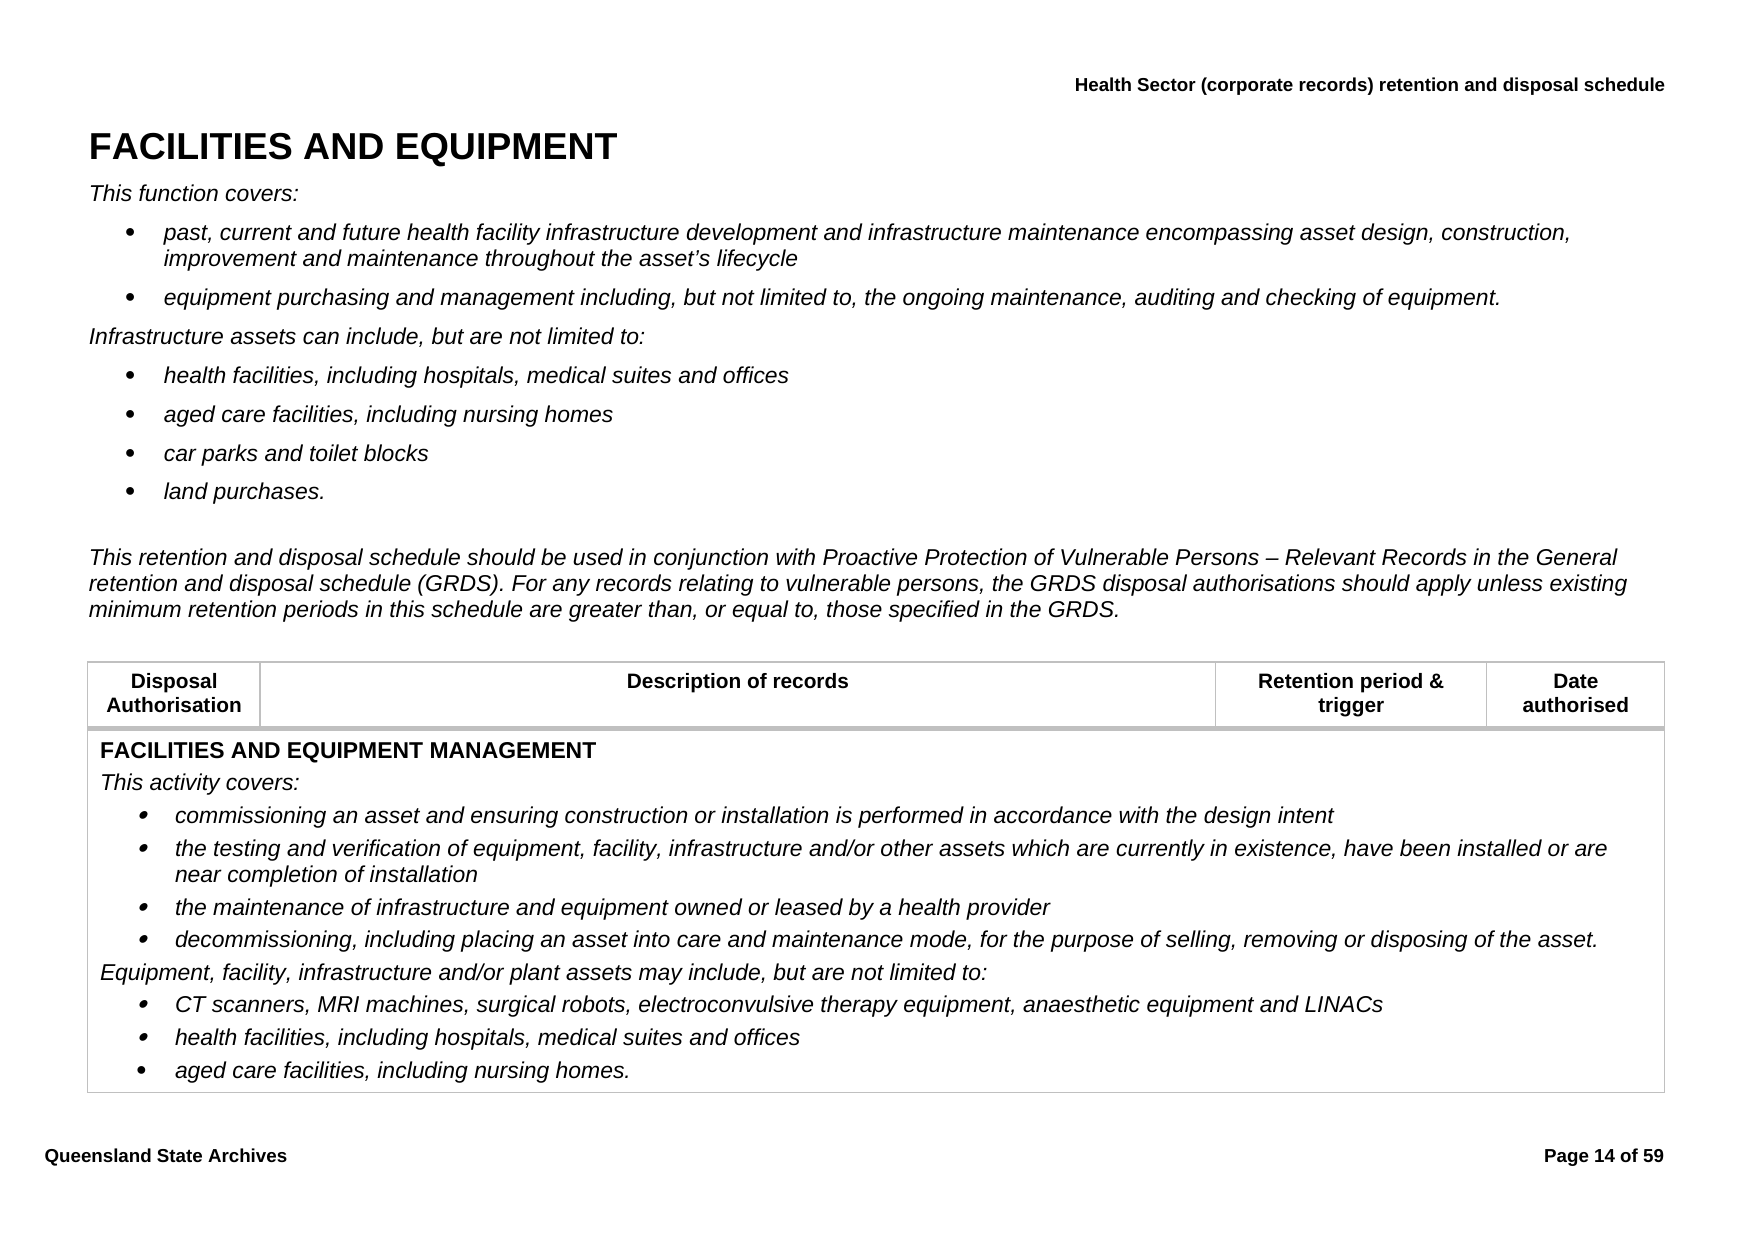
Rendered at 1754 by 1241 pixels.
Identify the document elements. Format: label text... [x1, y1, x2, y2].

list health facilities, including hospitals, medical suites and offices [126, 362, 1665, 388]
table_cell FACILITIES AND EQUIPMENT management This activity covers: commissioning an asset and ensuring construction or installation is performed in accordance with the design intent the testing and verification of equipment, facility, infrastructure and/or other assets which are currently in existence, have been installed or are near completion of installation the maintenance of infrastructure and equipment owned or leased by a health provider decommissioning, including placing an asset into care and maintenance mode, for the purpose of selling, removing or disposing of the asset. Equipment, facility, infrastructure and/or plant assets may include, but are not limited to: CT scanners, MRI machines, surgical robots, electroconvulsive therapy equipment, anaesthetic equipment and LINACs health facilities, including hospitals, medical suites and offices aged care facilities, including nursing homes. [88, 731, 1664, 1092]
subtitle Facilities and Equipment [89, 124, 1665, 167]
list equipment purchasing and management including, but not limited to, the ongoing maintenance, auditing and checking of equipment. [126, 284, 1665, 310]
text This retention and disposal schedule should be used in conjunction with Proactive Protection of Vulnerable Persons – Relevant Records in the General retention and disposal schedule (GRDS). For any records relating to vulnerable persons, the GRDS disposal authorisations should apply unless existing minimum retention periods in this schedule are greater than, or equal to, those specified in the GRDS. [89, 543, 1665, 623]
table_header Description of records [261, 663, 1215, 726]
table_header Retention period & trigger [1216, 663, 1486, 726]
text Infrastructure assets can include, but are not limited to: [89, 323, 1665, 349]
list car parks and toilet blocks [126, 439, 1665, 466]
list land purchases. [126, 478, 1665, 505]
list aged care facilities, including nursing homes [126, 401, 1665, 427]
table_header Date authorised [1487, 663, 1664, 726]
text This function covers: [89, 180, 1665, 206]
list past, current and future health facility infrastructure development and infrastructure maintenance encompassing asset design, construction, improvement and maintenance throughout the asset’s lifecycle [126, 219, 1665, 272]
table_header Disposal Authorisation [88, 663, 259, 726]
